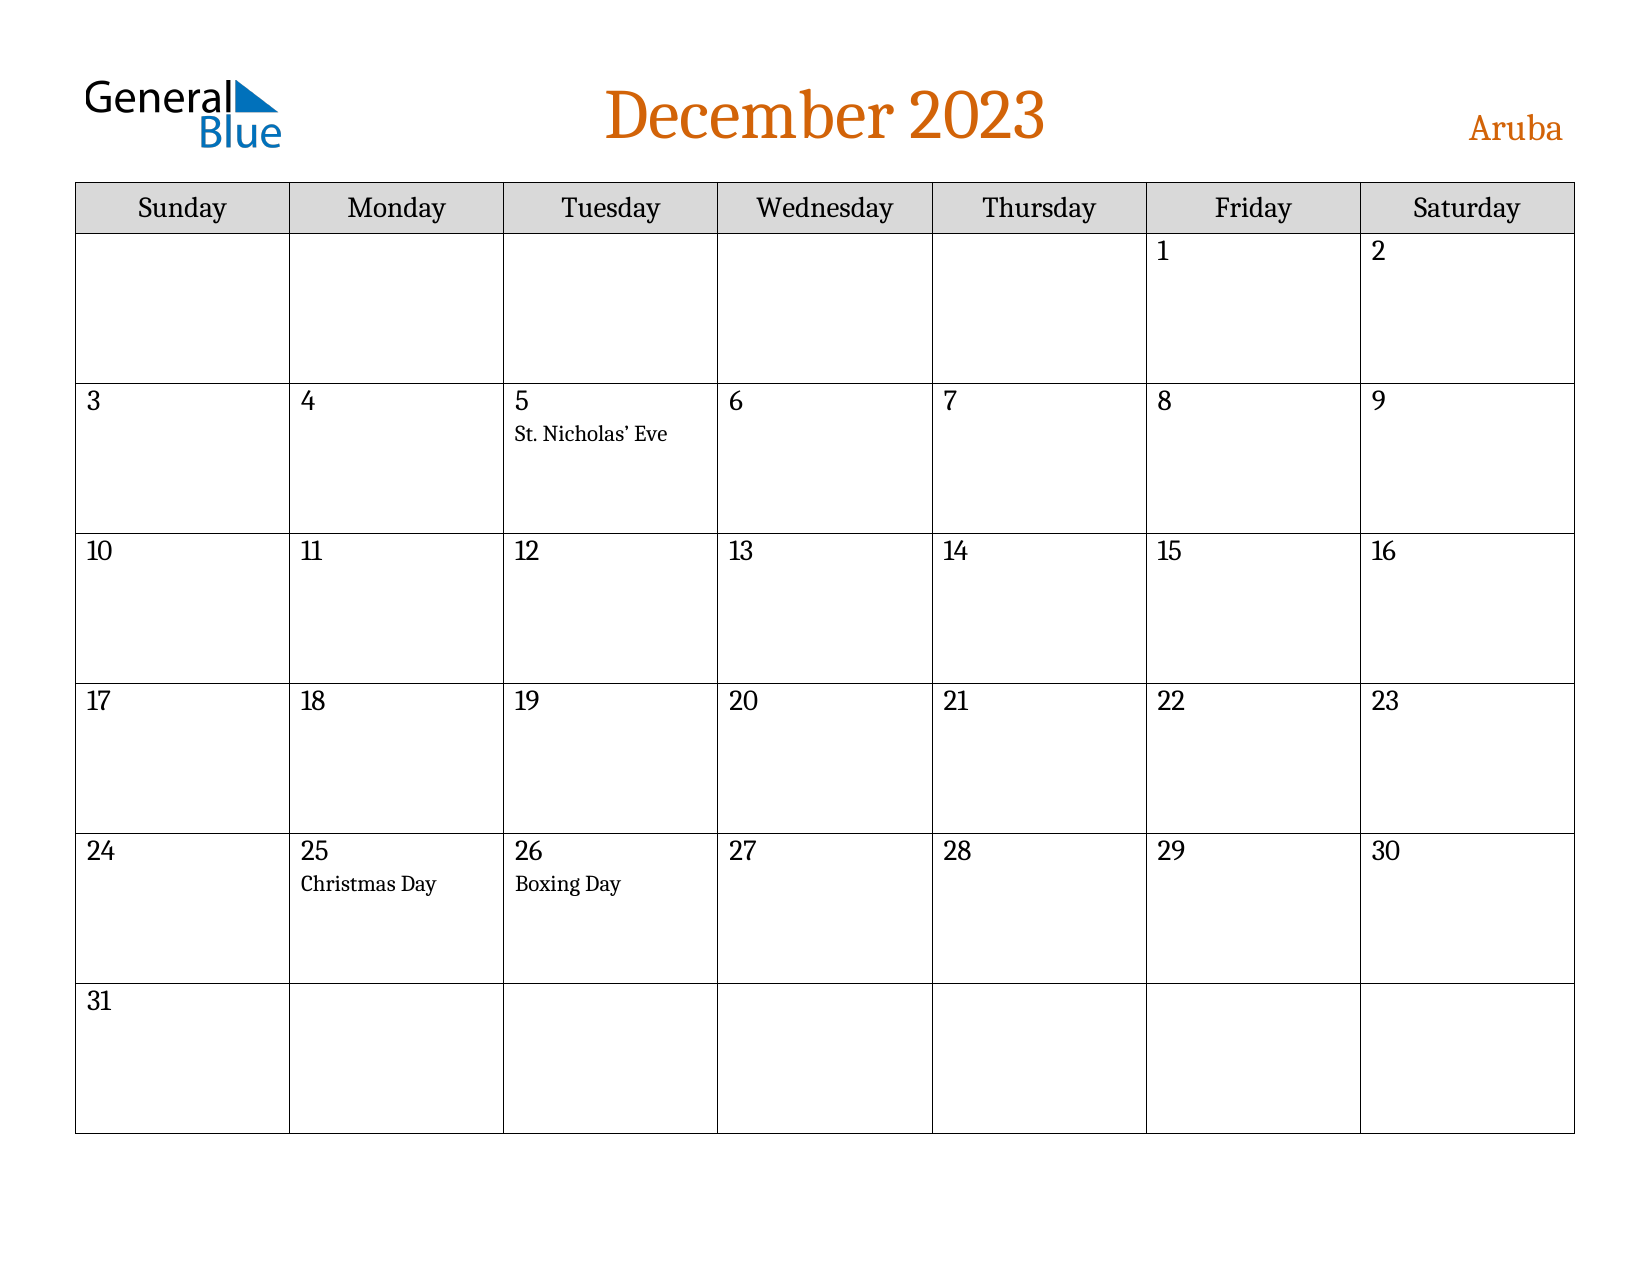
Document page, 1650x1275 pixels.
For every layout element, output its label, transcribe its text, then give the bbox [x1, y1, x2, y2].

picture [86, 80, 281, 148]
table_cell [718, 234, 932, 270]
table_cell [1361, 270, 1574, 383]
table_cell 8 [1147, 384, 1360, 420]
table_cell [504, 270, 717, 383]
table_cell [76, 1020, 289, 1133]
table_cell 22 [1147, 684, 1360, 720]
table_cell [290, 984, 503, 1020]
table_cell Friday [1147, 183, 1360, 233]
table_cell 7 [933, 384, 1146, 420]
table_cell 10 [76, 534, 289, 570]
table_cell 29 [1147, 834, 1360, 870]
table_cell [76, 270, 289, 383]
table_cell 19 [504, 684, 717, 720]
table_cell [1147, 984, 1360, 1020]
table_cell [933, 234, 1146, 270]
table_cell 9 [1361, 384, 1574, 420]
table_cell Tuesday [504, 183, 717, 233]
table_cell [76, 720, 289, 833]
table_cell [718, 420, 932, 533]
table_cell 16 [1361, 534, 1574, 570]
table_cell [933, 720, 1146, 833]
table_cell [718, 984, 932, 1020]
table_cell 13 [718, 534, 932, 570]
table_cell 26 [504, 834, 717, 870]
table_cell [1147, 570, 1360, 683]
table_cell [1361, 984, 1574, 1020]
table_cell 6 [718, 384, 932, 420]
table_cell [933, 984, 1146, 1020]
table_cell [76, 570, 289, 683]
table_cell 28 [933, 834, 1146, 870]
table_cell 14 [933, 534, 1146, 570]
table_cell [1147, 870, 1360, 983]
table_cell 12 [504, 534, 717, 570]
table_cell 1 [1147, 234, 1360, 270]
table_cell Saturday [1361, 183, 1574, 233]
table_cell [290, 270, 503, 383]
table_cell [718, 870, 932, 983]
table_cell 11 [290, 534, 503, 570]
table_cell Monday [290, 183, 503, 233]
table_cell [718, 720, 932, 833]
table_cell [290, 1020, 503, 1133]
table_cell 30 [1361, 834, 1574, 870]
table_cell 25 [290, 834, 503, 870]
table_cell [290, 234, 503, 270]
table_cell [1147, 270, 1360, 383]
table_cell [933, 870, 1146, 983]
table_cell [718, 270, 932, 383]
table_cell [504, 984, 717, 1020]
table_cell [76, 870, 289, 983]
table_cell [1147, 420, 1360, 533]
table_cell 20 [718, 684, 932, 720]
table_cell [504, 570, 717, 683]
table_cell 5 [504, 384, 717, 420]
table_cell [718, 1020, 932, 1133]
table_cell [290, 420, 503, 533]
table_cell Wednesday [718, 183, 932, 233]
table_cell 17 [76, 684, 289, 720]
table_header [76, 75, 503, 182]
table_cell Sunday [76, 183, 289, 233]
table_cell 24 [76, 834, 289, 870]
table_header December 2023 [504, 75, 1146, 182]
table_cell 21 [933, 684, 1146, 720]
table_cell [504, 234, 717, 270]
table_cell [1361, 1020, 1574, 1133]
table_cell [1361, 420, 1574, 533]
table_cell [76, 420, 289, 533]
table_cell 23 [1361, 684, 1574, 720]
table_header Aruba [1146, 75, 1574, 182]
table_cell Christmas Day [290, 870, 503, 983]
table_cell [1361, 720, 1574, 833]
table_cell [504, 720, 717, 833]
table_cell Boxing Day [504, 870, 717, 983]
table_cell 4 [290, 384, 503, 420]
table_cell [718, 570, 932, 683]
table_cell 15 [1147, 534, 1360, 570]
table_cell 2 [1361, 234, 1574, 270]
table_cell [290, 570, 503, 683]
table_cell [76, 234, 289, 270]
table_cell 18 [290, 684, 503, 720]
table_cell 31 [76, 984, 289, 1020]
table_cell [504, 1020, 717, 1133]
table_cell [1361, 870, 1574, 983]
table_cell 3 [76, 384, 289, 420]
table_cell [1147, 1020, 1360, 1133]
table_cell Thursday [933, 183, 1146, 233]
table_cell St. Nicholas’ Eve [504, 420, 717, 533]
table_cell [1361, 570, 1574, 683]
table_cell [1147, 720, 1360, 833]
table_cell [933, 270, 1146, 383]
table_cell [933, 570, 1146, 683]
table_cell [933, 420, 1146, 533]
table_cell [933, 1020, 1146, 1133]
table_cell [290, 720, 503, 833]
table_cell 27 [718, 834, 932, 870]
